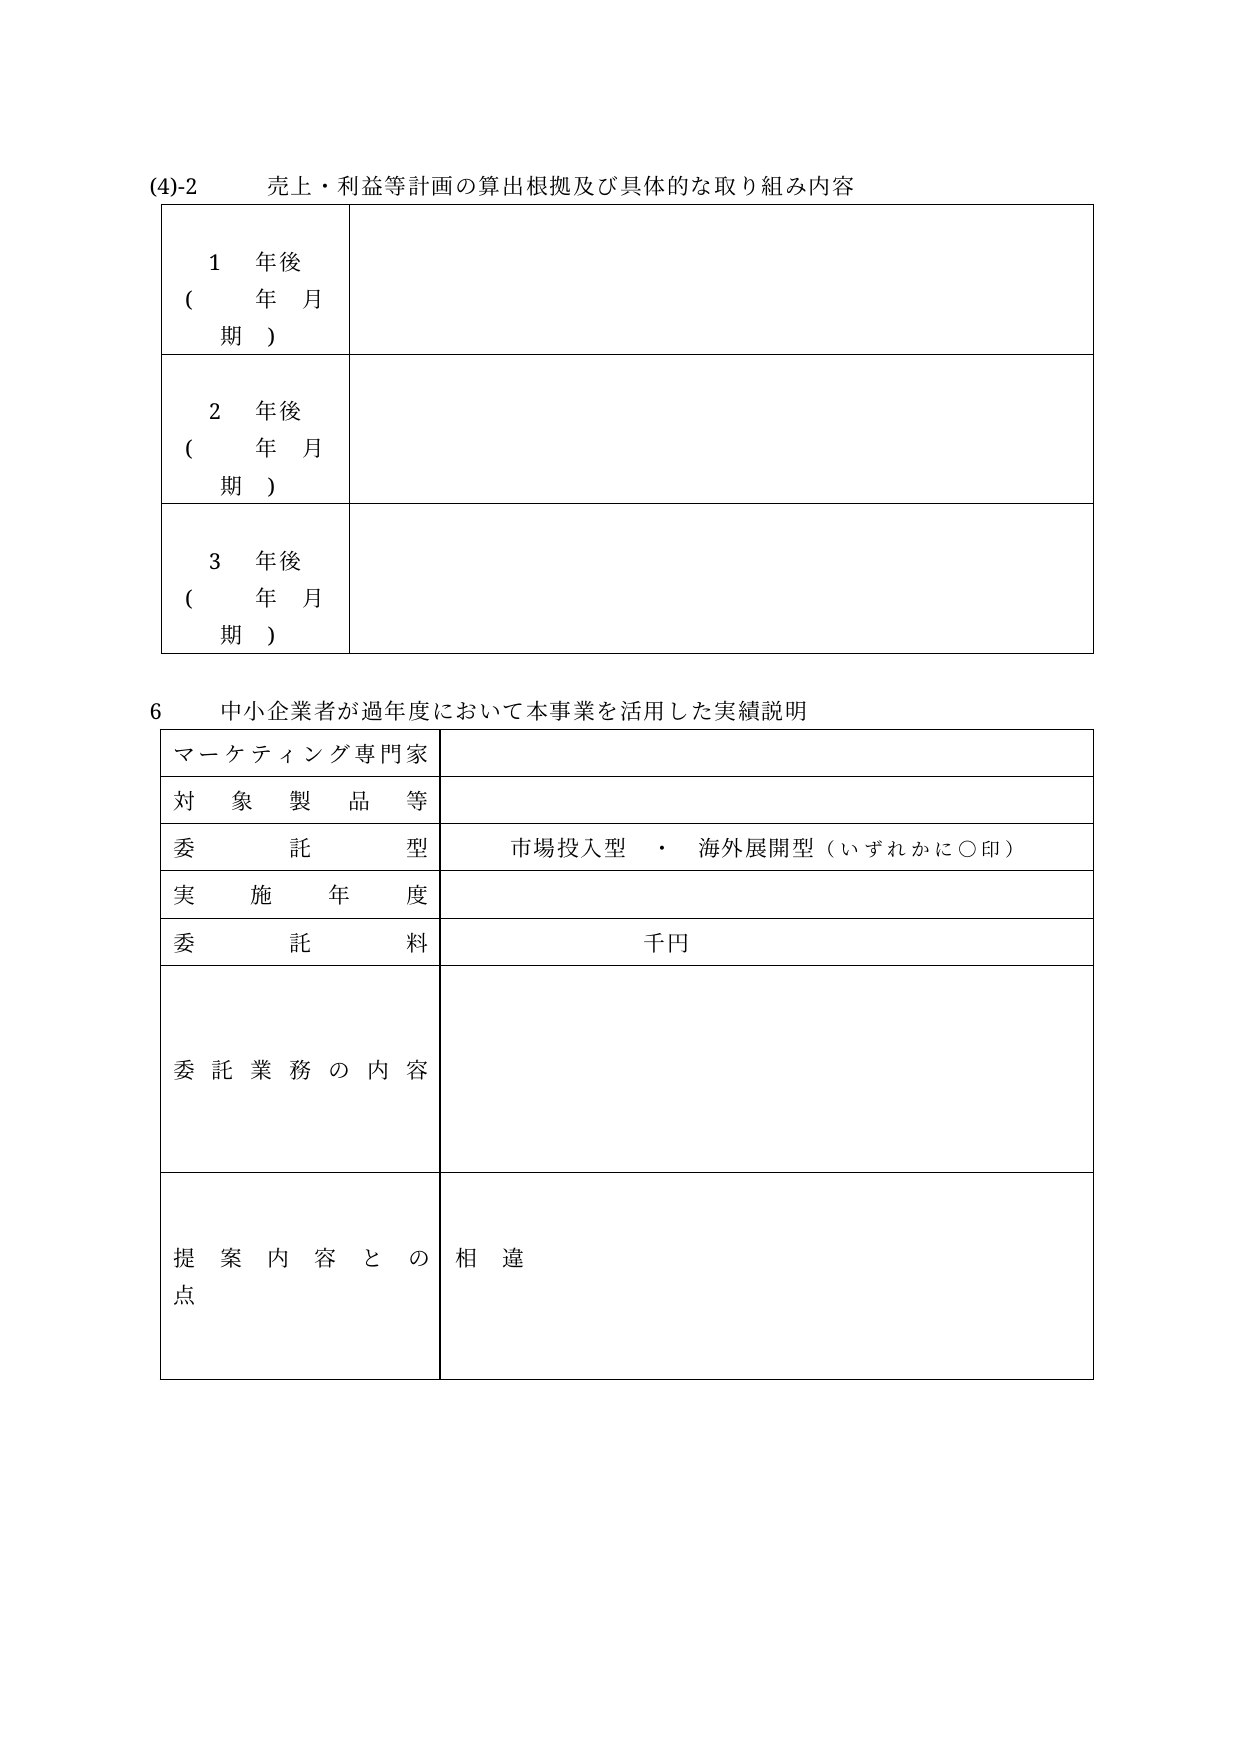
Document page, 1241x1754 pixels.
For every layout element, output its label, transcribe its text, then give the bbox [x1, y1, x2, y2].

table_cell [441, 871, 1093, 918]
table_header マーケティング専門家 [161, 730, 439, 776]
table_cell 委託業務の内容 [161, 966, 439, 1172]
table_cell 委託型 [161, 824, 439, 870]
table_cell [441, 966, 1093, 1172]
table_cell 市場投入型 ・ 海外展開型（いずれかに○印） [441, 824, 1093, 870]
table_cell [441, 777, 1093, 823]
table_cell [350, 504, 1093, 653]
table_cell 千円 [441, 919, 1093, 965]
table_header [441, 730, 1093, 776]
table_header [350, 205, 1093, 353]
text (4)-2 売上・利益等計画の算出根拠及び具体的な取り組み内容 [149, 166, 1091, 204]
table_cell 委託料 [161, 919, 439, 965]
table_cell 提案内容との相違点 [161, 1173, 439, 1378]
table_cell [350, 355, 1093, 503]
table_cell 対象製品等 [161, 777, 439, 823]
text 6 中小企業者が過年度において本事業を活用した実績説明 [149, 691, 1091, 728]
table_cell 3年後 ( 年 月期) [162, 504, 349, 653]
table_cell 2年後 ( 年 月期) [162, 355, 349, 503]
table_cell [441, 1173, 1093, 1378]
table_cell 実施年度 [161, 871, 439, 918]
table_header 1年後 ( 年 月期) [162, 205, 349, 353]
